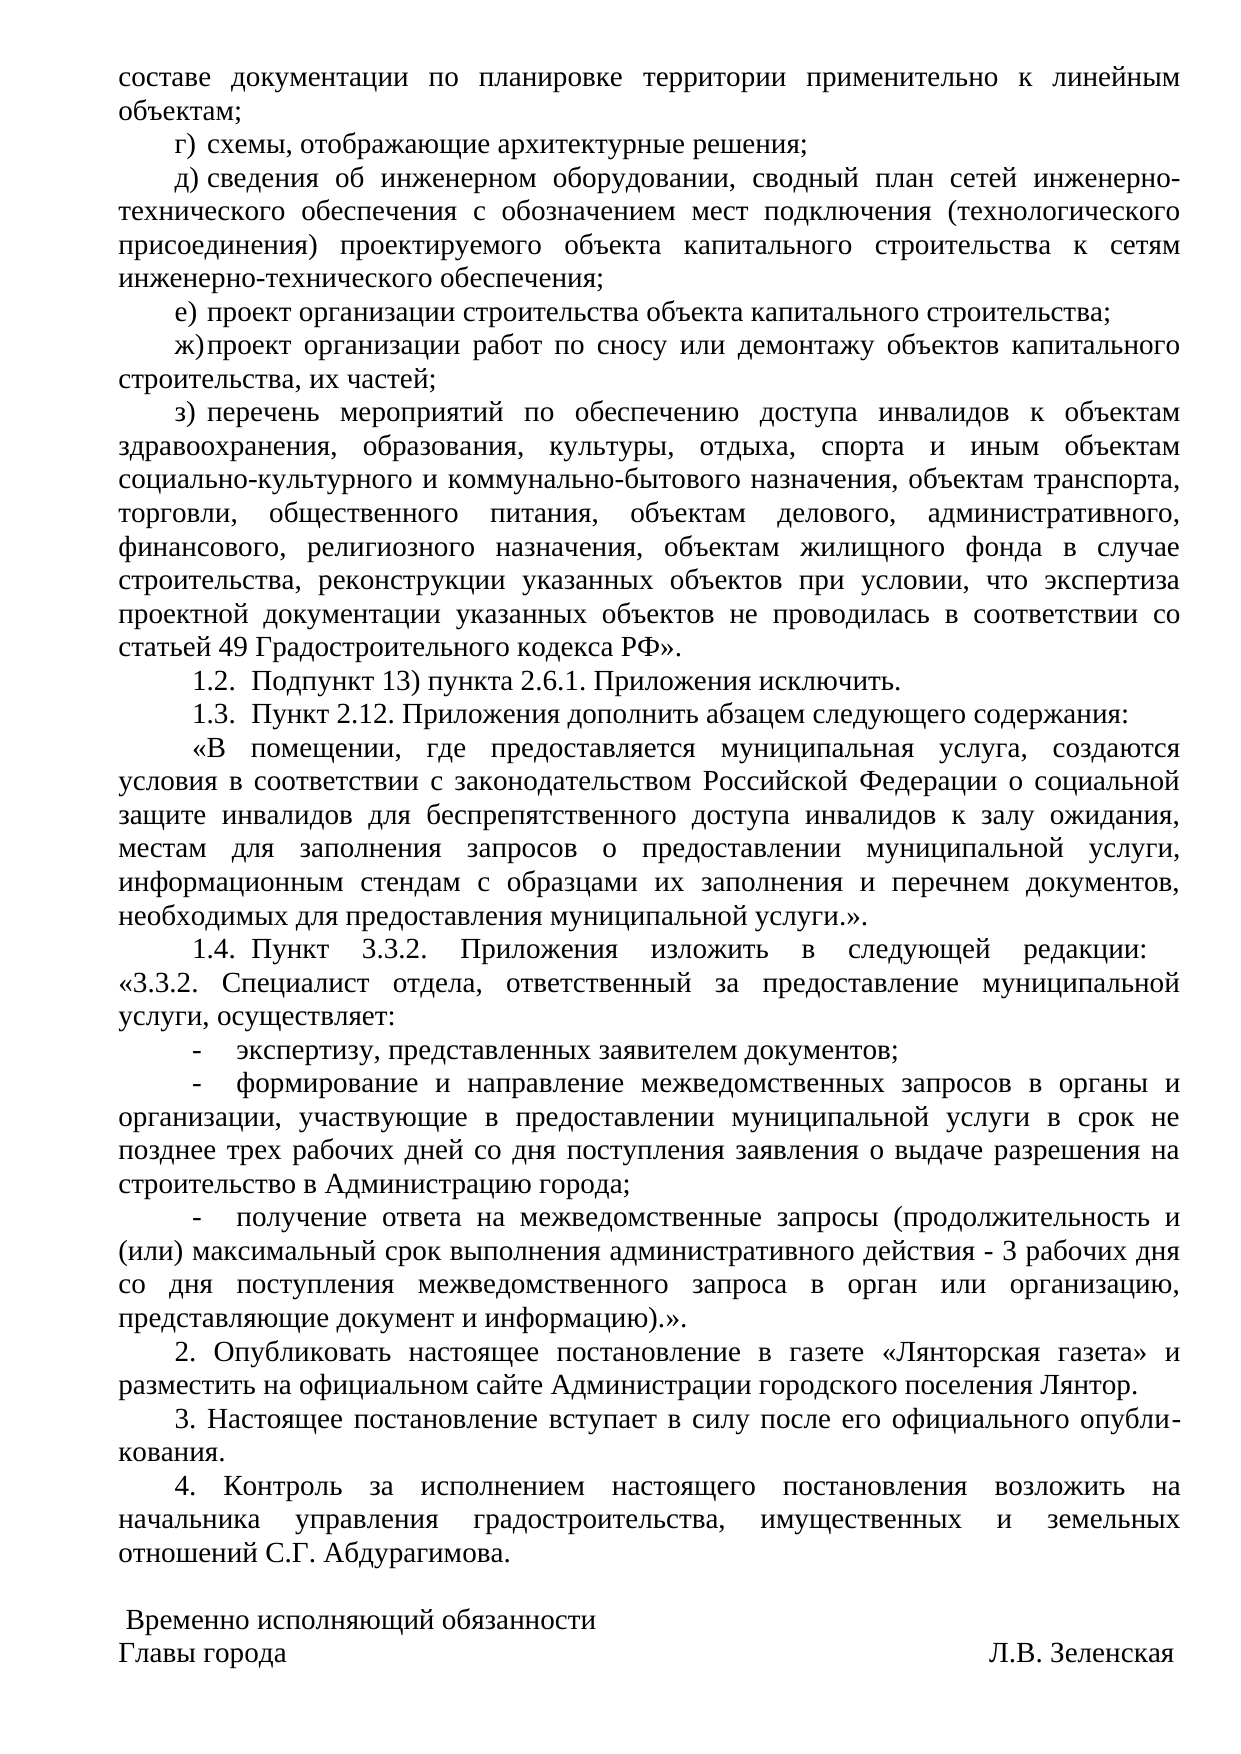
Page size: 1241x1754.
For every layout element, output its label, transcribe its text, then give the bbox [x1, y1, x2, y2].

text Временно исполняющий обязанности [118, 1602, 1181, 1636]
text - экспертизу, представленных заявителем документов; [118, 1032, 1181, 1065]
text 1.4. Пункт 3.3.2. Приложения изложить в следующей редакции: «3.3.2. Специалист отдела, ответственный за предоставление муниципальной услуги, осуществляет: [118, 931, 1181, 1032]
text д) сведения об инженерном оборудовании, сводный план сетей инженерно-технического обеспечения с обозначением мест подключения (технологического присоединения) проектируемого объекта капитального строительства к сетям инженерно-технического обеспечения; [118, 160, 1181, 294]
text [118, 59, 1181, 126]
text 1.3. Пункт 2.12. Приложения дополнить абзацем следующего содержания: [118, 696, 1181, 730]
text ж) проект организации работ по сносу или демонтажу объектов капитального строительства, их частей; [118, 327, 1181, 394]
text 2. Опубликовать настоящее постановление в газете «Лянторская газета» и разместить на официальном сайте Администрации городского поселения Лянтор. [118, 1334, 1181, 1401]
text 4. Контроль за исполнением настоящего постановления возложить на начальника управления градостроительства, имущественных и земельных отношений С.Г. Абдурагимова. [118, 1468, 1181, 1568]
text г) схемы, отображающие архитектурные решения; [118, 126, 1181, 160]
text Главы города Л.В. Зеленская [118, 1636, 1181, 1669]
text «В помещении, где предоставляется муниципальная услуга, создаются условия в соответствии с законодательством Российской Федерации о социальной защите инвалидов для беспрепятственного доступа инвалидов к залу ожидания, местам для заполнения запросов о предоставлении муниципальной услуги, информационным стендам с образцами их заполнения и перечнем документов, необходимых для предоставления муниципальной услуги.». [118, 730, 1181, 931]
text е) проект организации строительства объекта капитального строительства; [118, 294, 1181, 327]
text з) перечень мероприятий по обеспечению доступа инвалидов к объектам здравоохранения, образования, культуры, отдыха, спорта и иным объектам социально-культурного и коммунально-бытового назначения, объектам транспорта, торговли, общественного питания, объектам делового, административного, финансового, религиозного назначения, объектам жилищного фонда в случае строительства, реконструкции указанных объектов при условии, что экспертиза проектной документации указанных объектов не проводилась в соответствии со статьей 49 Градостроительного кодекса РФ». [118, 394, 1181, 663]
text 3. Настоящее постановление вступает в силу после его официального опубликования. [118, 1401, 1181, 1468]
text - формирование и направление межведомственных запросов в органы и организации, участвующие в предоставлении муниципальной услуги в срок не позднее трех рабочих дней со дня поступления заявления о выдаче разрешения на строительство в Администрацию города; [118, 1065, 1181, 1199]
text 1.2. Подпункт 13) пункта 2.6.1. Приложения исключить. [118, 663, 1181, 696]
text - получение ответа на межведомственные запросы (продолжительность и (или) максимальный срок выполнения административного действия - 3 рабочих дня со дня поступления межведомственного запроса в орган или организацию, представляющие документ и информацию).». [118, 1199, 1181, 1334]
